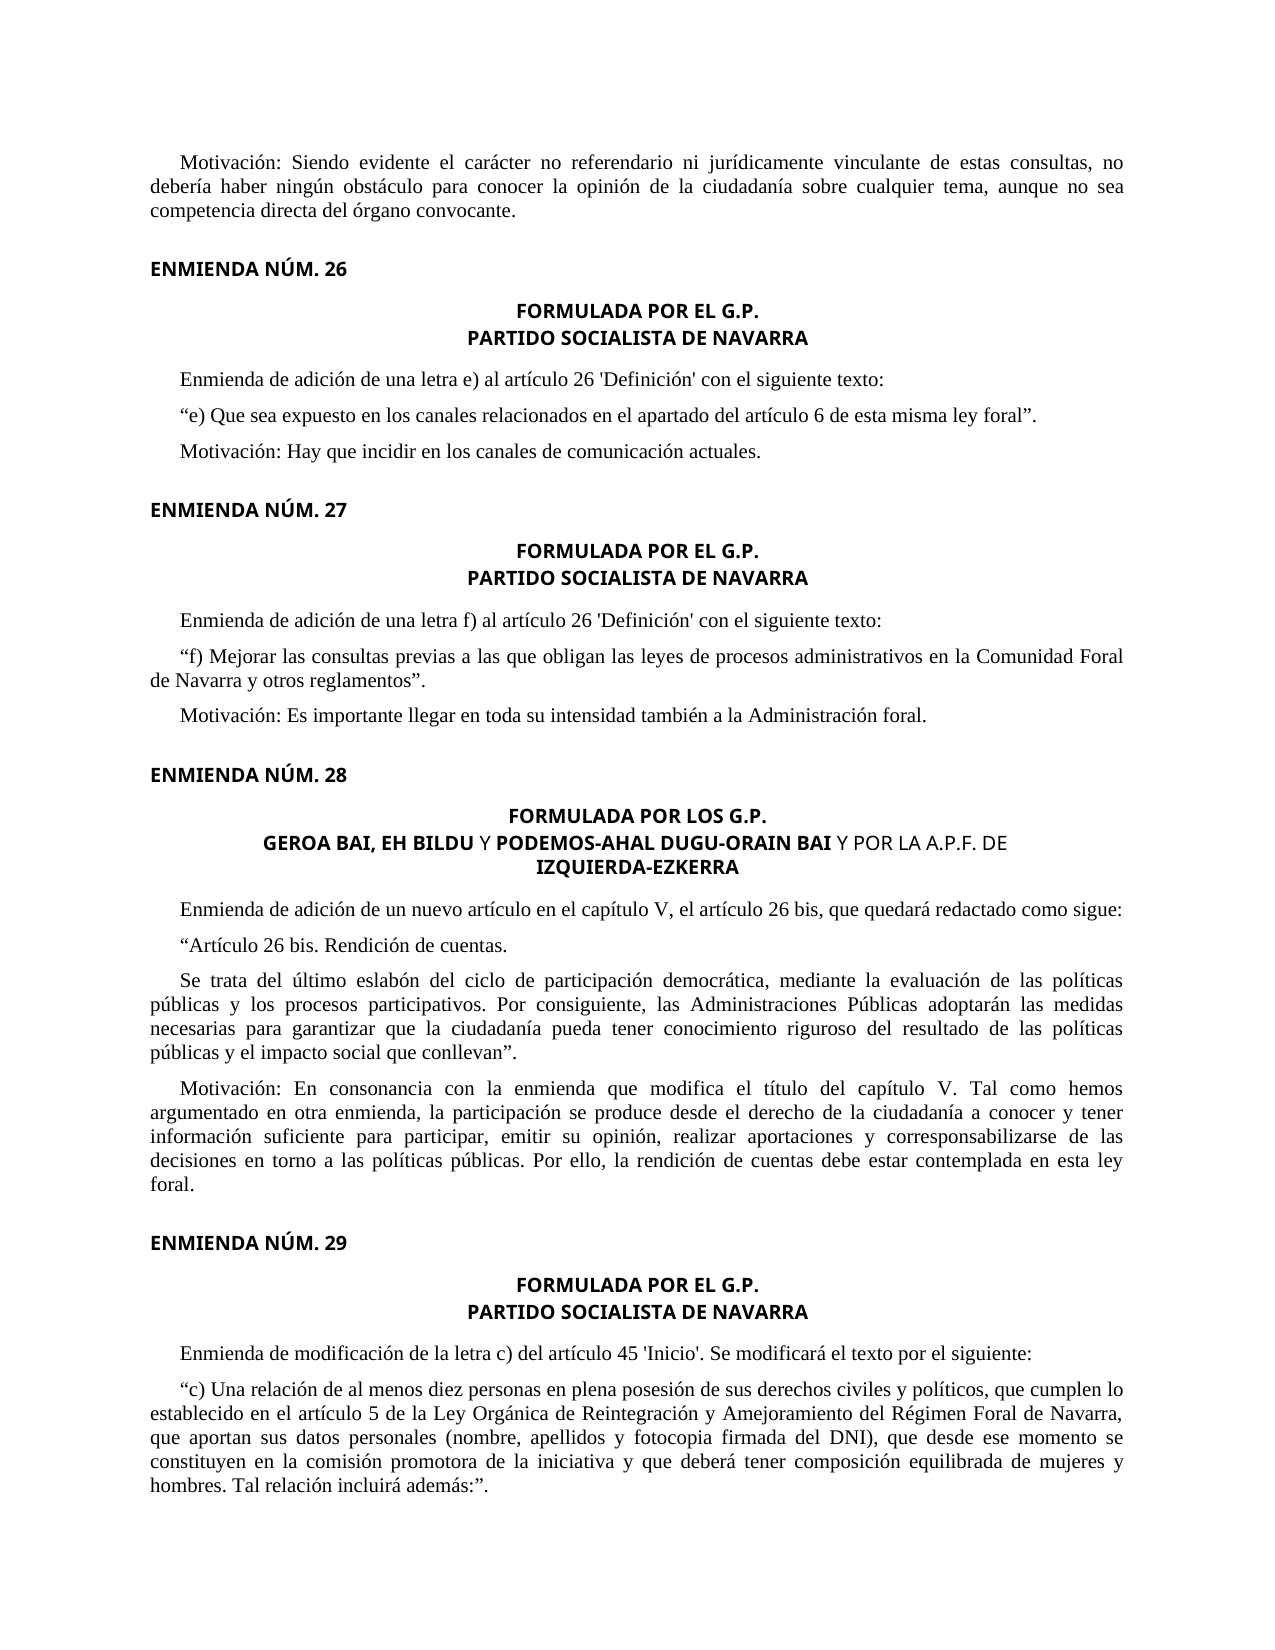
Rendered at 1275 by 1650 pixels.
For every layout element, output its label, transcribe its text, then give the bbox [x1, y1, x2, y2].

text Motivación: En consonancia con la enmienda que modifica el título del capítulo V. Tal como hemos argumentado en otra enmienda, la participación se produce desde el derecho de la ciudadanía a conocer y tener información suficiente para participar, emitir su opinión, realizar aportaciones y corresponsabilizarse de las decisiones en torno a las políticas públicas. Por ello, la rendición de cuentas debe estar contemplada en esta ley foral. [150, 1076, 1125, 1196]
text “c) Una relación de al menos diez personas en plena posesión de sus derechos civiles y políticos, que cumplen lo establecido en el artículo 5 de la Ley Orgánica de Reintegración y Amejoramiento del Régimen Foral de Navarra, que aportan sus datos personales (nombre, apellidos y fotocopia firmada del DNI), que desde ese momento se constituyen en la comisión promotora de la iniciativa y que deberá tener composición equilibrada de mujeres y hombres. Tal relación incluirá además:”. [150, 1377, 1125, 1497]
text Enmienda de adición de una letra e) al artículo 26 'Definición' con el siguiente texto: [150, 367, 1125, 391]
text Motivación: Es importante llegar en toda su intensidad también a la Administración foral. [150, 704, 1125, 728]
text Partido Socialista de Navarra [150, 567, 1125, 591]
text Enmienda núm. 26 [150, 257, 1125, 281]
text “f) Mejorar las consultas previas a las que obligan las leyes de procesos administrativos en la Comunidad Foral de Navarra y otros reglamentos”. [150, 644, 1125, 692]
text FORMULADA POR LOS G.P. [150, 805, 1125, 829]
text Enmienda de modificación de la letra c) del artículo 45 'Inicio'. Se modificará el texto por el siguiente: [150, 1342, 1125, 1366]
text Partido Socialista de Navarra [150, 326, 1125, 350]
text FORMULADA POR el G.P. [150, 299, 1125, 323]
text Enmienda núm. 28 [150, 763, 1125, 787]
text Partido Socialista de Navarra [150, 1300, 1125, 1324]
text Enmienda núm. 29 [150, 1231, 1125, 1255]
text “e) Que sea expuesto en los canales relacionados en el apartado del artículo 6 de esta misma ley foral”. [150, 403, 1125, 427]
text “Artículo 26 bis. Rendición de cuentas. [150, 933, 1125, 957]
text FORMULADA POR el G.P. [150, 1273, 1125, 1297]
text Enmienda de adición de una letra f) al artículo 26 'Definición' con el siguiente texto: [150, 608, 1125, 632]
text Motivación: Hay que incidir en los canales de comunicación actuales. [150, 439, 1125, 463]
text FORMULADA POR el G.P. [150, 540, 1125, 564]
text Enmienda núm. 27 [150, 498, 1125, 522]
text GEROA BAI, EH BILDU Y PODEMOS-AHAL DUGU-ORAIN BAI Y POR LA A.P.F. DE IZQUIERDA-EZKERRA [150, 832, 1125, 879]
text Motivación: Siendo evidente el carácter no referendario ni jurídicamente vinculante de estas consultas, no debería haber ningún obstáculo para conocer la opinión de la ciudadanía sobre cualquier tema, aunque no sea competencia directa del órgano convocante. [150, 150, 1125, 222]
text Enmienda de adición de un nuevo artículo en el capítulo V, el artículo 26 bis, que quedará redactado como sigue: [150, 897, 1125, 921]
text Se trata del último eslabón del ciclo de participación democrática, mediante la evaluación de las políticas públicas y los procesos participativos. Por consiguiente, las Administraciones Públicas adoptarán las medidas necesarias para garantizar que la ciudadanía pueda tener conocimiento riguroso del resultado de las políticas públicas y el impacto social que conllevan”. [150, 969, 1125, 1064]
